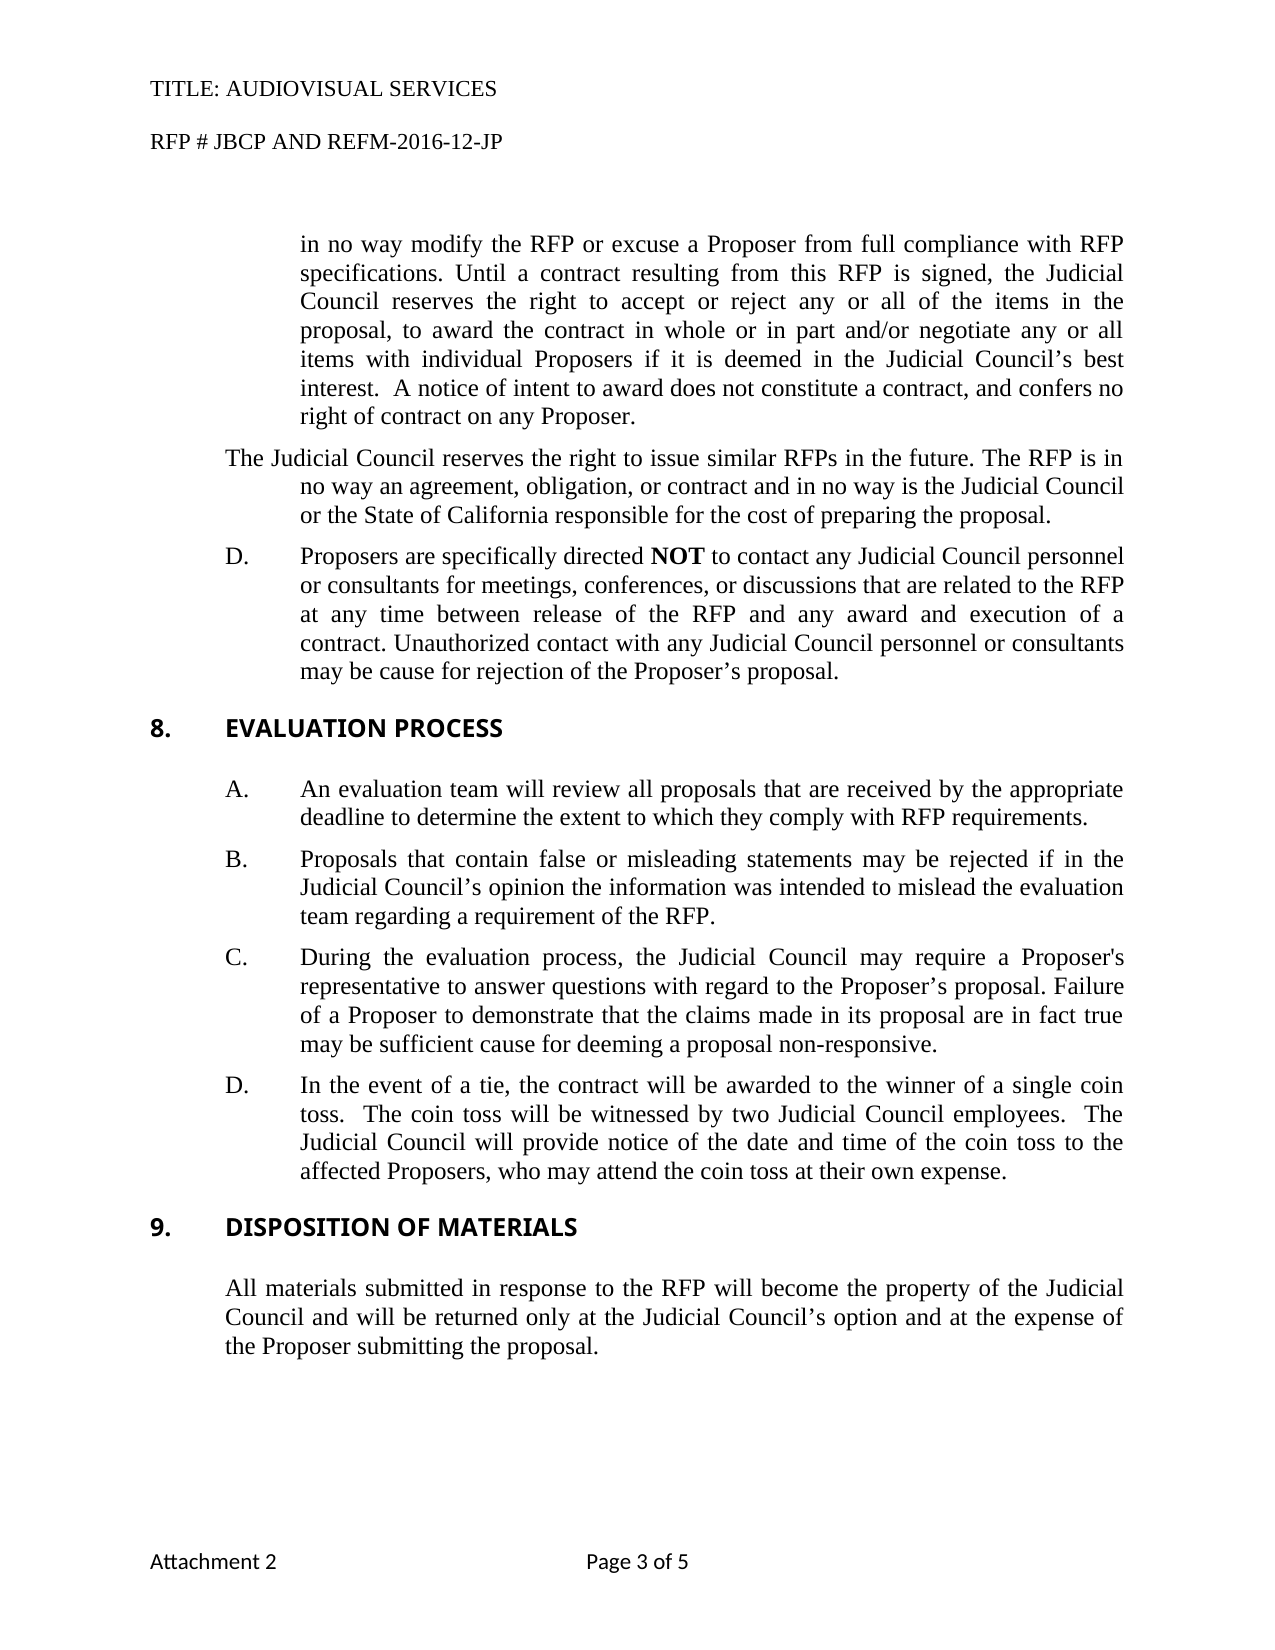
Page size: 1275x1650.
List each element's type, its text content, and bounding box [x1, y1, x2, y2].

text C. During the evaluation process, the Judicial Council may require a Proposer's representative to answer questions with regard to the Proposer’s proposal. Failure of a Proposer to demonstrate that the claims made in its proposal are in fact true may be sufficient cause for deeming a proposal non-responsive. [225, 942, 1125, 1057]
text B. Proposals that contain false or misleading statements may be rejected if in the Judicial Council’s opinion the information was intended to mislead the evaluation team regarding a requirement of the RFP. [225, 844, 1125, 930]
list EVALUATION PROCESS [150, 710, 1125, 744]
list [225, 229, 1125, 430]
list DISPOSITION OF MATERIALS [150, 1210, 1125, 1244]
text D. In the event of a tie, the contract will be awarded to the winner of a single coin toss. The coin toss will be witnessed by two Judicial Council employees. The Judicial Council will provide notice of the date and time of the coin toss to the affected Proposers, who may attend the coin toss at their own expense. [225, 1070, 1125, 1185]
list The Judicial Council reserves the right to issue similar RFPs in the future. The RFP is in no way an agreement, obligation, or contract and in no way is the Judicial Council or the State of California responsible for the cost of preparing the proposal. [225, 443, 1125, 529]
text D. Proposers are specifically directed NOT to contact any Judicial Council personnel or consultants for meetings, conferences, or discussions that are related to the RFP at any time between release of the RFP and any award and execution of a contract. Unauthorized contact with any Judicial Council personnel or consultants may be cause for rejection of the Proposer’s proposal. [225, 541, 1125, 685]
text All materials submitted in response to the RFP will become the property of the Judicial Council and will be returned only at the Judicial Council’s option and at the expense of the Proposer submitting the proposal. [225, 1273, 1125, 1360]
text A. An evaluation team will review all proposals that are received by the appropriate deadline to determine the extent to which they comply with RFP requirements. [225, 774, 1125, 831]
